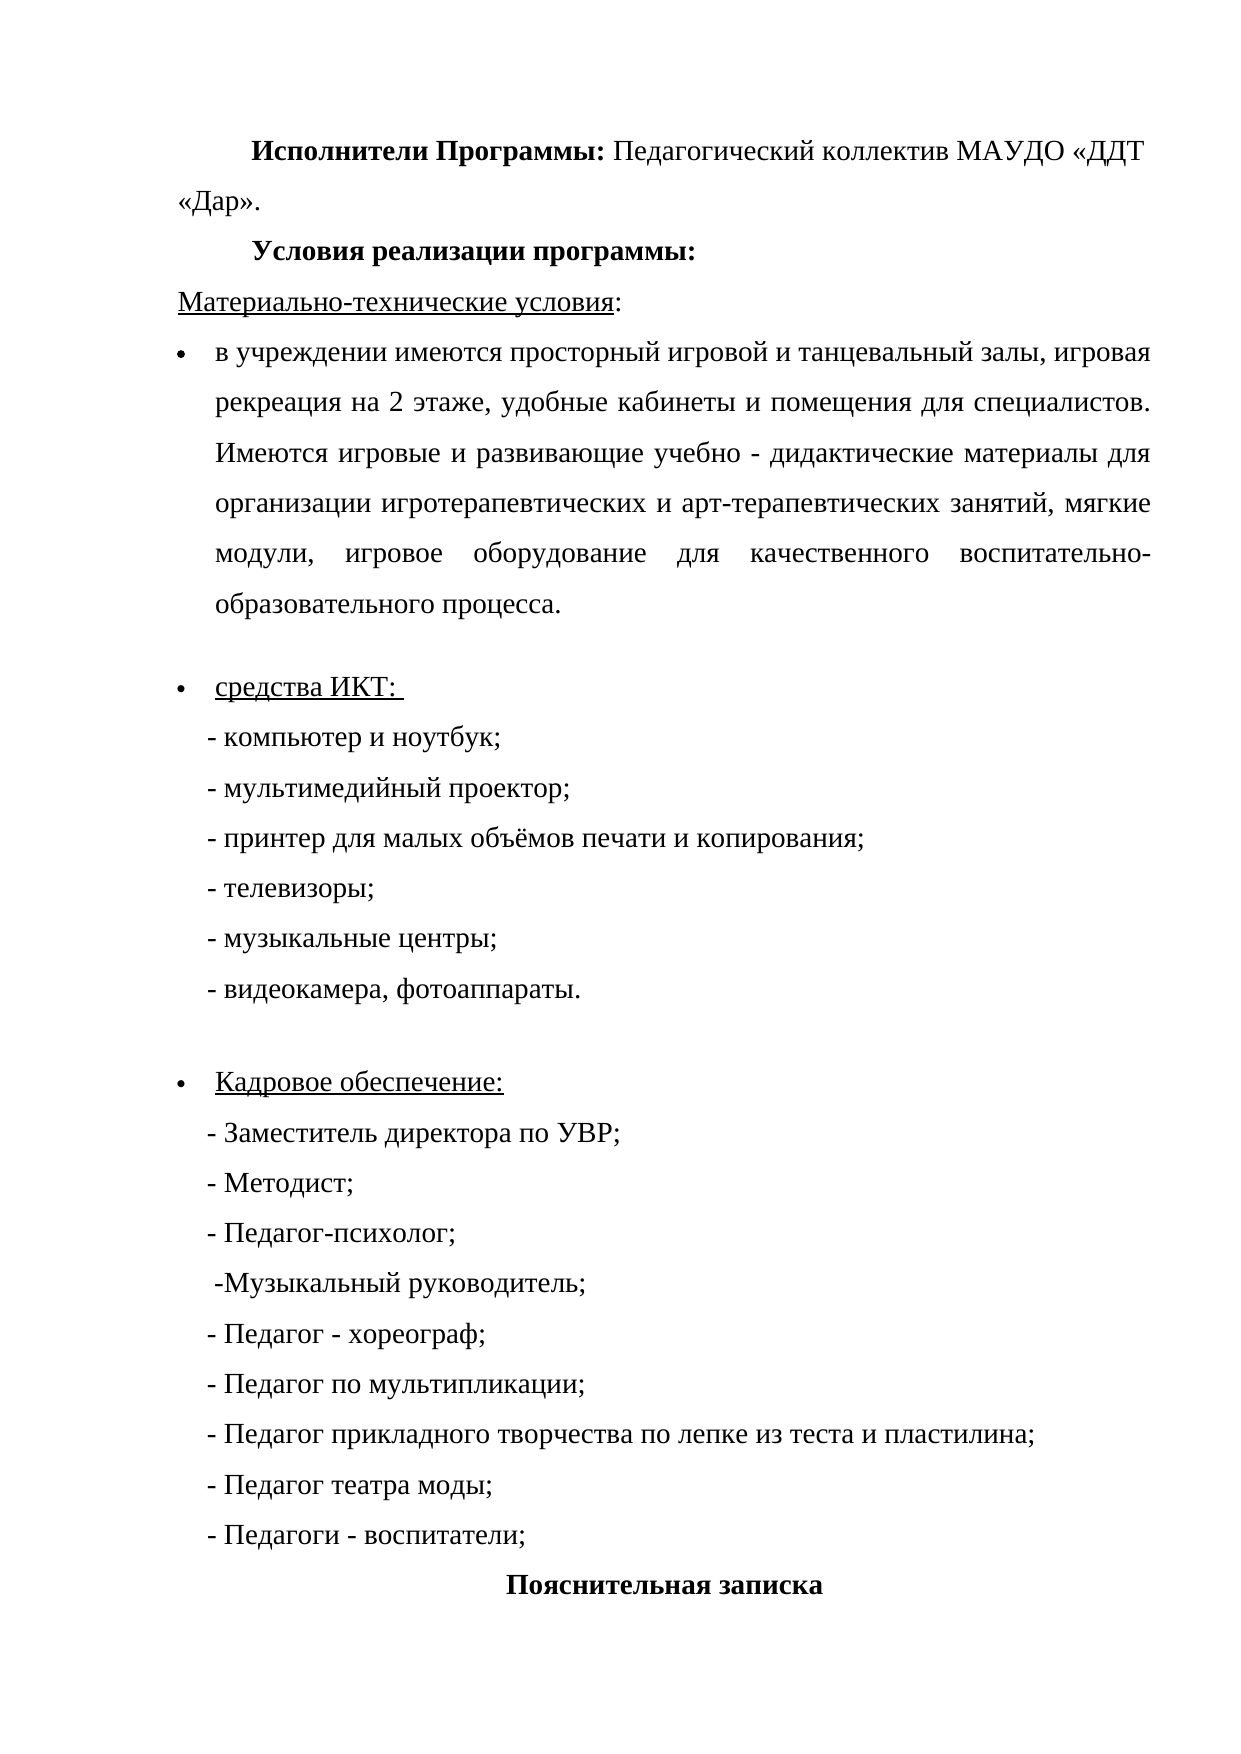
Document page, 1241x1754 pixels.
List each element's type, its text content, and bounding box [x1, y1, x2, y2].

text - телевизоры; [177, 870, 1152, 904]
list в учреждении имеются просторный игровой и танцевальный залы, игровая рекреация на 2 этаже, удобные кабинеты и помещения для специалистов. Имеются игровые и развивающие учебно - дидактические материалы для организации игротерапевтических и арт-терапевтических занятий, мягкие модули, игровое оборудование для качественного воспитательно-образовательного процесса. [177, 334, 1152, 619]
text - Педагог - хореограф; [177, 1316, 1152, 1349]
text - Педагог-психолог; [177, 1215, 1152, 1249]
text Условия реализации программы: [177, 233, 1152, 267]
text - музыкальные центры; [177, 921, 1152, 954]
list средства ИКТ: [177, 669, 1152, 703]
text - видеокамера, фотоаппараты. [177, 971, 1152, 1004]
text - Педагоги - воспитатели; [207, 1517, 1152, 1551]
text - Методист; [177, 1165, 1152, 1198]
text - Педагог по мультипликации; [177, 1366, 1152, 1400]
text Исполнители Программы: Педагогический коллектив МАУДО «ДДТ «Дар». [177, 133, 1152, 217]
list Кадровое обеспечение: [177, 1064, 1152, 1098]
text - Педагог прикладного творчества по лепке из теста и пластилина; [177, 1417, 1152, 1450]
text - Педагог театра моды; [177, 1467, 1152, 1500]
text Материально-технические условия: [177, 284, 1152, 317]
text - мультимедийный проектор; [177, 770, 1152, 803]
text - Заместитель директора по УВР; [177, 1115, 1152, 1148]
text -Музыкальный руководитель; [177, 1266, 1152, 1299]
text Пояснительная записка [177, 1567, 1152, 1601]
text - принтер для малых объёмов печати и копирования; [177, 820, 1152, 853]
list - компьютер и ноутбук; [177, 719, 1152, 753]
